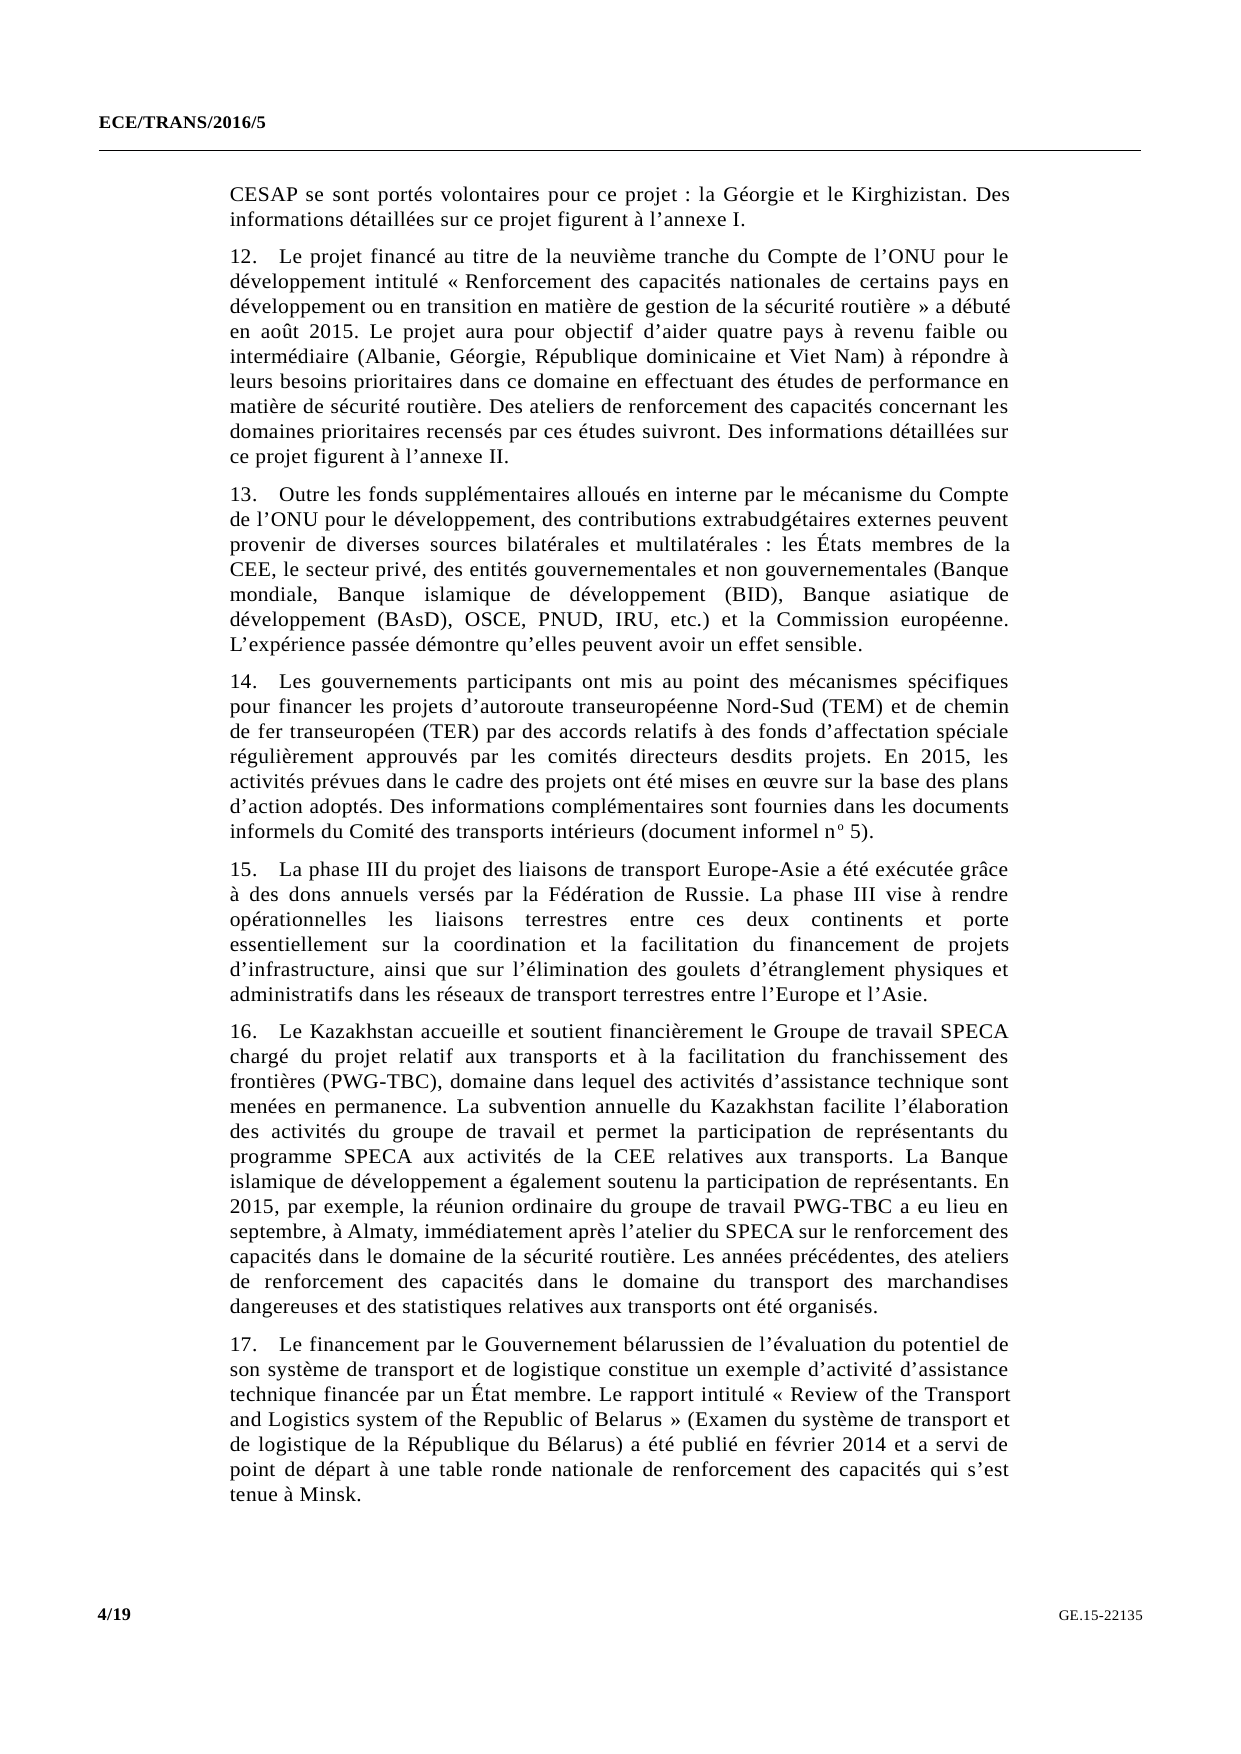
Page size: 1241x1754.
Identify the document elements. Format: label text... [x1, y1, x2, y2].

list Outre les fonds supplémentaires alloués en interne par le mécanisme du Compte de l’ONU pour le développement, des contributions extrabudgétaires externes peuvent provenir de diverses sources bilatérales et multilatérales : les États membres de la CEE, le secteur privé, des entités gouvernementales et non gouvernementales (Banque mondiale, Banque islamique de développement (BID), Banque asiatique de développement (BAsD), OSCE, PNUD, IRU, etc.) et la Commission européenne. L’expérience passée démontre qu’elles peuvent avoir un effet sensible. [229, 481, 1011, 656]
list Le projet financé au titre de la neuvième tranche du Compte de l’ONU pour le développement intitulé « Renforcement des capacités nationales de certains pays en développement ou en transition en matière de gestion de la sécurité routière » a débuté en août 2015. Le projet aura pour objectif d’aider quatre pays à revenu faible ou intermédiaire (Albanie, Géorgie, République dominicaine et Viet Nam) à répondre à leurs besoins prioritaires dans ce domaine en effectuant des études de performance en matière de sécurité routière. Des ateliers de renforcement des capacités concernant les domaines prioritaires recensés par ces études suivront. Des informations détaillées sur ce projet figurent à l’annexe II. [229, 244, 1011, 469]
list Le Kazakhstan accueille et soutient financièrement le Groupe de travail SPECA chargé du projet relatif aux transports et à la facilitation du franchissement des frontières (PWG-TBC), domaine dans lequel des activités d’assistance technique sont menées en permanence. La subvention annuelle du Kazakhstan facilite l’élaboration des activités du groupe de travail et permet la participation de représentants du programme SPECA aux activités de la CEE relatives aux transports. La Banque islamique de développement a également soutenu la participation de représentants. En 2015, par exemple, la réunion ordinaire du groupe de travail PWG-TBC a eu lieu en septembre, à Almaty, immédiatement après l’atelier du SPECA sur le renforcement des capacités dans le domaine de la sécurité routière. Les années précédentes, des ateliers de renforcement des capacités dans le domaine du transport des marchandises dangereuses et des statistiques relatives aux transports ont été organisés. [229, 1019, 1011, 1319]
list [229, 181, 1011, 231]
list Le financement par le Gouvernement bélarussien de l’évaluation du potentiel de son système de transport et de logistique constitue un exemple d’activité d’assistance technique financée par un État membre. Le rapport intitulé « Review of the Transport and Logistics system of the Republic of Belarus » (Examen du système de transport et de logistique de la République du Bélarus) a été publié en février 2014 et a servi de point de départ à une table ronde nationale de renforcement des capacités qui s’est tenue à Minsk. [229, 1331, 1011, 1506]
list Les gouvernements participants ont mis au point des mécanismes spécifiques pour financer les projets d’autoroute transeuropéenne Nord-Sud (TEM) et de chemin de fer transeuropéen (TER) par des accords relatifs à des fonds d’affectation spéciale régulièrement approuvés par les comités directeurs desdits projets. En 2015, les activités prévues dans le cadre des projets ont été mises en œuvre sur la base des plans d’action adoptés. Des informations complémentaires sont fournies dans les documents informels du Comité des transports intérieurs (document informel no 5). [229, 669, 1011, 844]
list La phase III du projet des liaisons de transport Europe-Asie a été exécutée grâce à des dons annuels versés par la Fédération de Russie. La phase III vise à rendre opérationnelles les liaisons terrestres entre ces deux continents et porte essentiellement sur la coordination et la facilitation du financement de projets d’infrastructure, ainsi que sur l’élimination des goulets d’étranglement physiques et administratifs dans les réseaux de transport terrestres entre l’Europe et l’Asie. [229, 856, 1011, 1006]
